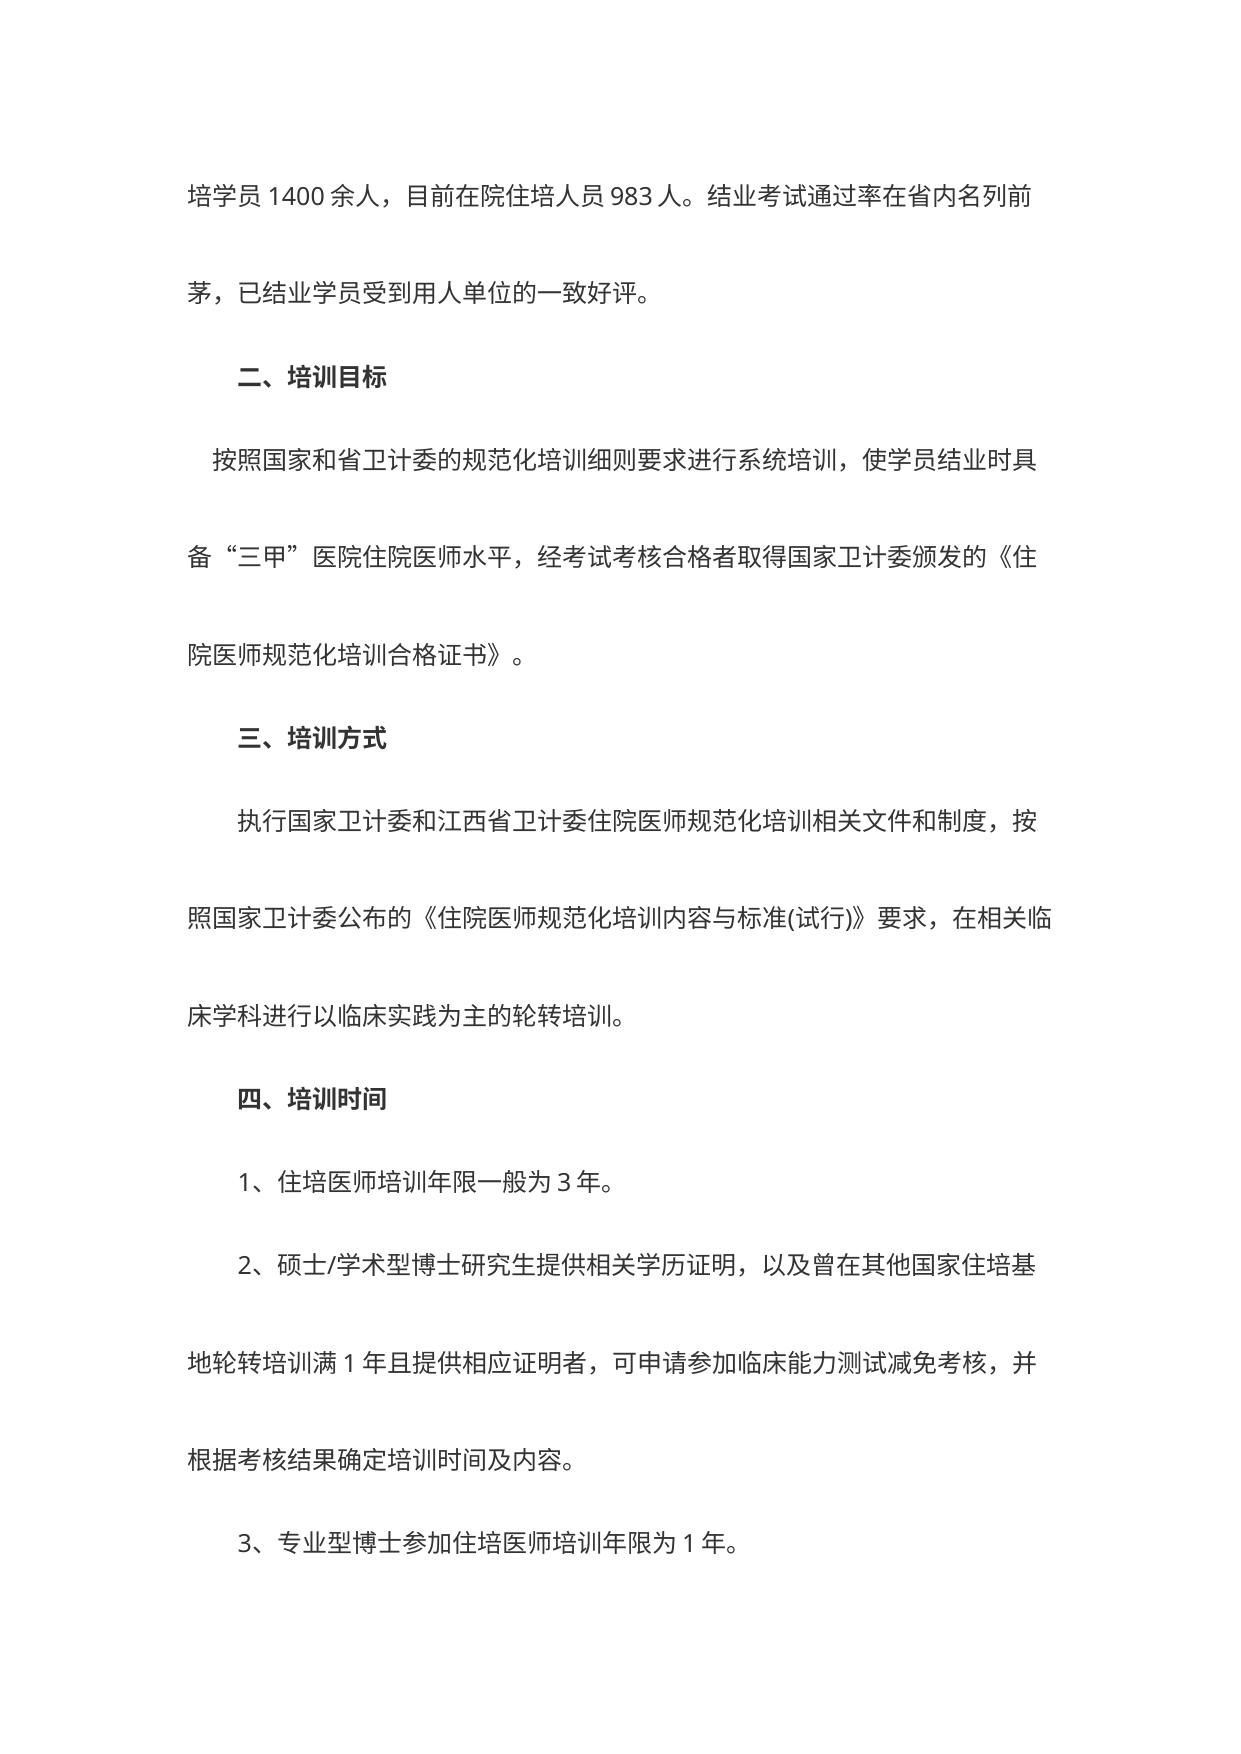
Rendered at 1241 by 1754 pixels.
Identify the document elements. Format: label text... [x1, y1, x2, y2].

list 按照国家和省卫计委的规范化培训细则要求进行系统培训，使学员结业时具备“三甲”医院住院医师水平，经考试考核合格者取得国家卫计委颁发的《住院医师规范化培训合格证书》。 [187, 426, 1053, 686]
text 四、培训时间 [187, 1065, 1053, 1130]
text 1、住培医师培训年限一般为3年。 [187, 1148, 1053, 1213]
text 执行国家卫计委和江西省卫计委住院医师规范化培训相关文件和制度，按照国家卫计委公布的《住院医师规范化培训内容与标准(试行)》要求，在相关临床学科进行以临床实践为主的轮转培训。 [187, 787, 1053, 1047]
text 三、培训方式 [187, 704, 1053, 769]
text 2、硕士/学术型博士研究生提供相关学历证明，以及曾在其他国家住培基地轮转培训满1年且提供相应证明者，可申请参加临床能力测试减免考核，并根据考核结果确定培训时间及内容。 [187, 1231, 1053, 1491]
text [187, 162, 1053, 324]
text 3、专业型博士参加住培医师培训年限为1年。 [187, 1509, 1053, 1574]
list 培训目标 [187, 343, 1053, 408]
